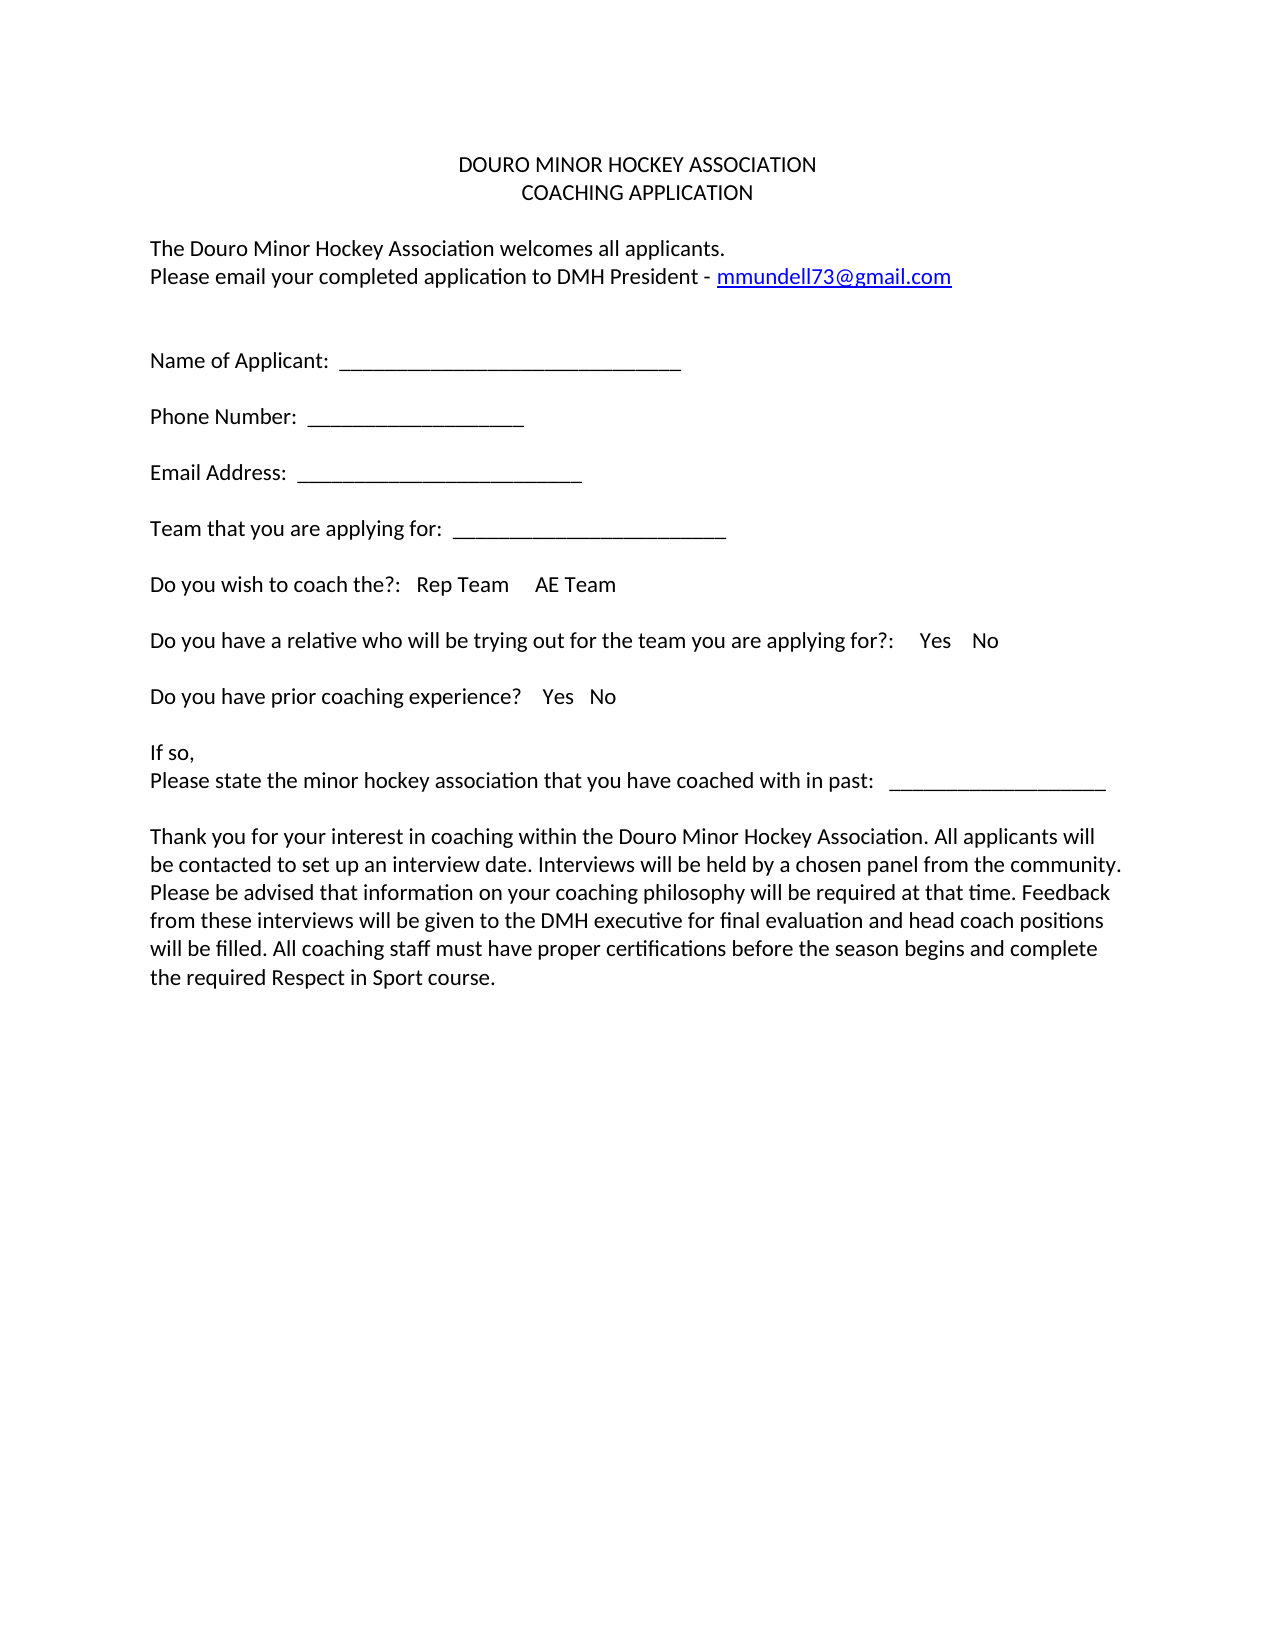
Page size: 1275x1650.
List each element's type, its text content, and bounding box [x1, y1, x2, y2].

text Do you have a relative who will be trying out for the team you are applying for?: Yes No [150, 626, 1125, 654]
text COACHING APPLICATION [150, 178, 1125, 206]
text If so, [150, 738, 1125, 766]
text Please state the minor hockey association that you have coached with in past: ___________________ [150, 766, 1125, 794]
text DOURO MINOR HOCKEY ASSOCIATION [150, 150, 1125, 178]
text Email Address: _________________________ [150, 458, 1125, 486]
text Do you have prior coaching experience? Yes No [150, 682, 1125, 710]
text Phone Number: ___________________ [150, 402, 1125, 430]
text Do you wish to coach the?: Rep Team AE Team [150, 570, 1125, 598]
text The Douro Minor Hockey Association welcomes all applicants. [150, 234, 1125, 262]
text Thank you for your interest in coaching within the Douro Minor Hockey Association. All applicants will be contacted to set up an interview date. Interviews will be held by a chosen panel from the community. Please be advised that information on your coaching philosophy will be required at that time. Feedback from these interviews will be given to the DMH executive for final evaluation and head coach positions will be filled. All coaching staff must have proper certifications before the season begins and complete the required Respect in Sport course. [150, 822, 1125, 991]
text Please email your completed application to DMH President - mmundell73@gmail.com [150, 262, 1125, 290]
text Team that you are applying for: ________________________ [150, 514, 1125, 542]
text Name of Applicant: ______________________________ [150, 346, 1125, 374]
